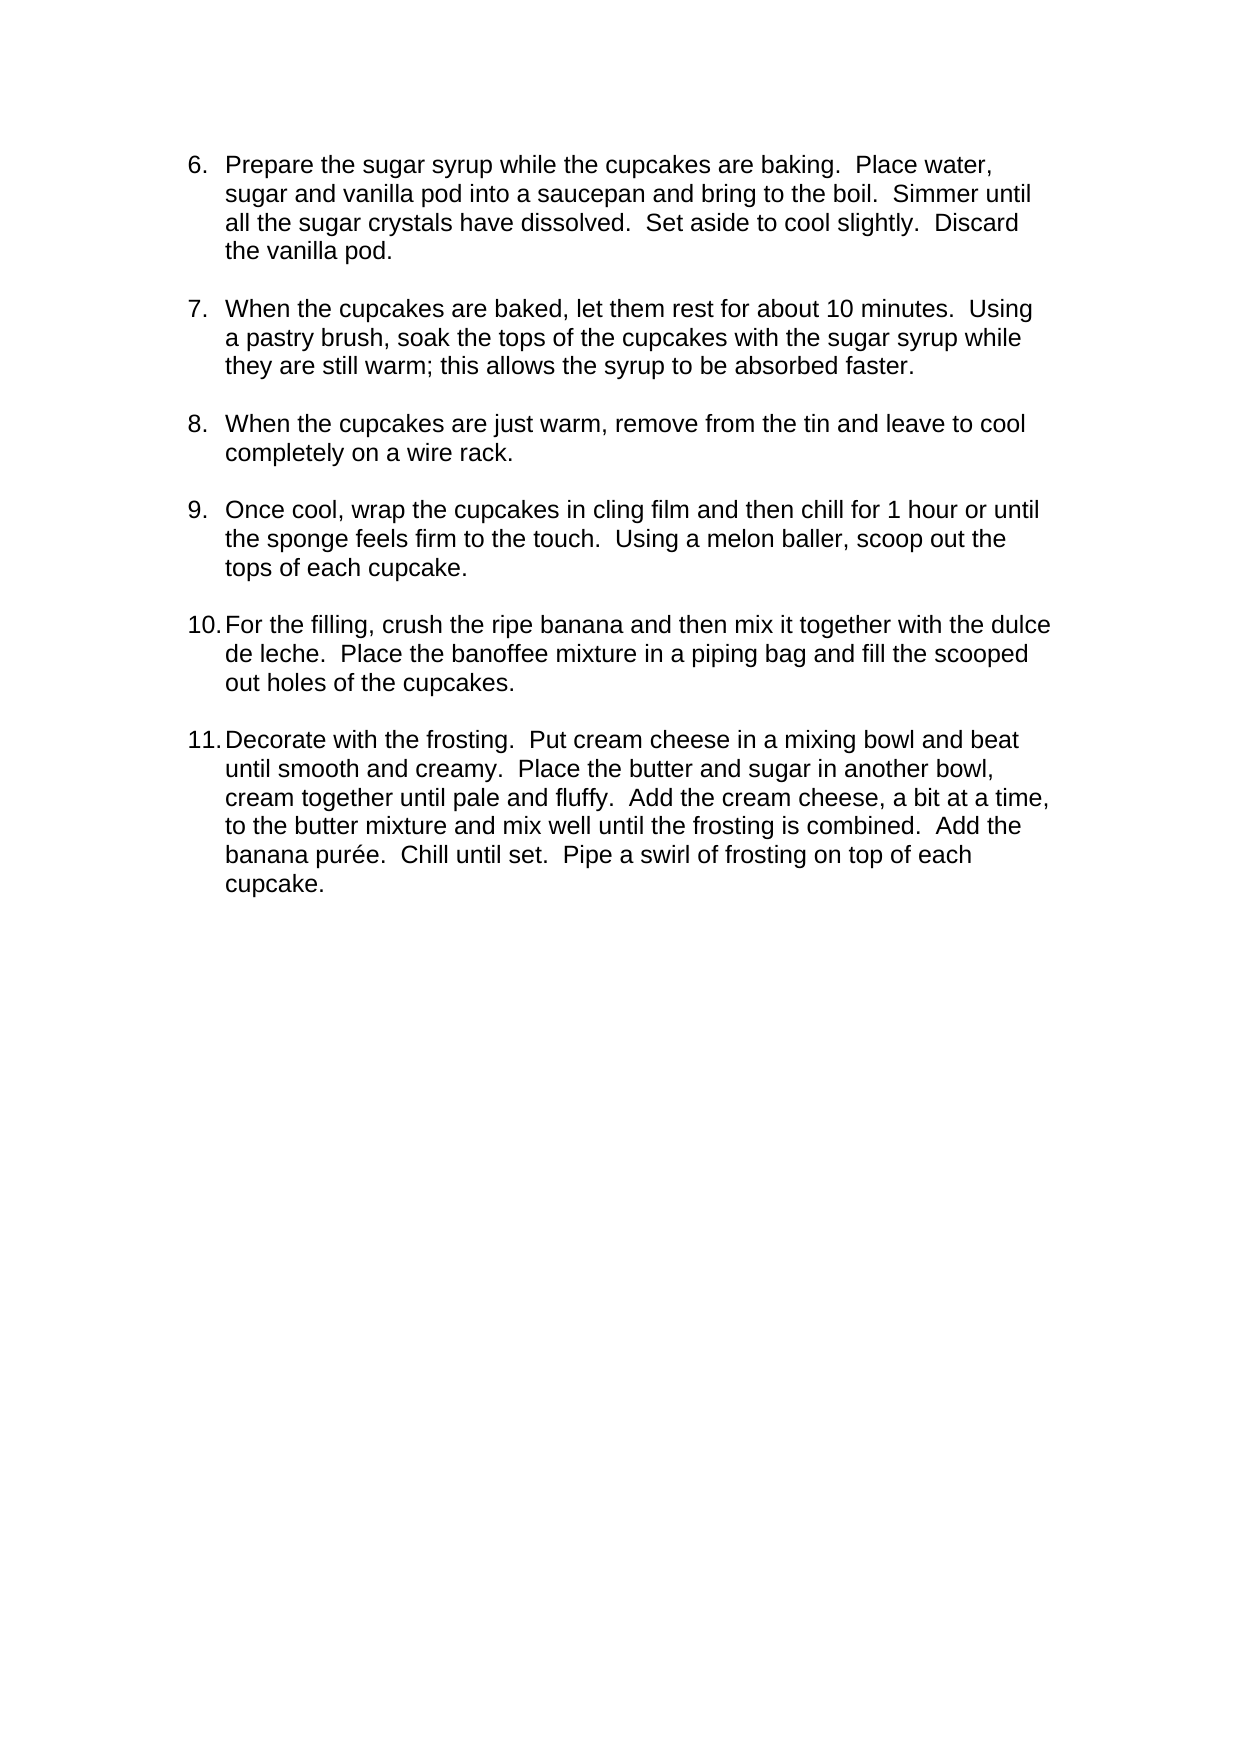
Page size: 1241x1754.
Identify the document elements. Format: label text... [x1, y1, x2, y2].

list When the cupcakes are just warm, remove from the tin and leave to cool completely on a wire rack. [187, 409, 1053, 466]
list For the filling, crush the ripe banana and then mix it together with the dulce de leche. Place the banoffee mixture in a piping bag and fill the scooped out holes of the cupcakes. [187, 610, 1053, 696]
list Decorate with the frosting. Put cream cheese in a mixing bowl and beat until smooth and creamy. Place the butter and sugar in another bowl, cream together until pale and fluffy. Add the cream cheese, a bit at a time, to the butter mixture and mix well until the frosting is combined. Add the banana purée. Chill until set. Pipe a swirl of frosting on top of each cupcake. [187, 725, 1053, 897]
list When the cupcakes are baked, let them rest for about 10 minutes. Using a pastry brush, soak the tops of the cupcakes with the sugar syrup while they are still warm; this allows the syrup to be absorbed faster. [187, 294, 1053, 380]
list Once cool, wrap the cupcakes in cling film and then chill for 1 hour or until the sponge feels firm to the touch. Using a melon baller, scoop out the tops of each cupcake. [187, 495, 1053, 581]
list Prepare the sugar syrup while the cupcakes are baking. Place water, sugar and vanilla pod into a saucepan and bring to the boil. Simmer until all the sugar crystals have dissolved. Set aside to cool slightly. Discard the vanilla pod. [187, 150, 1053, 265]
